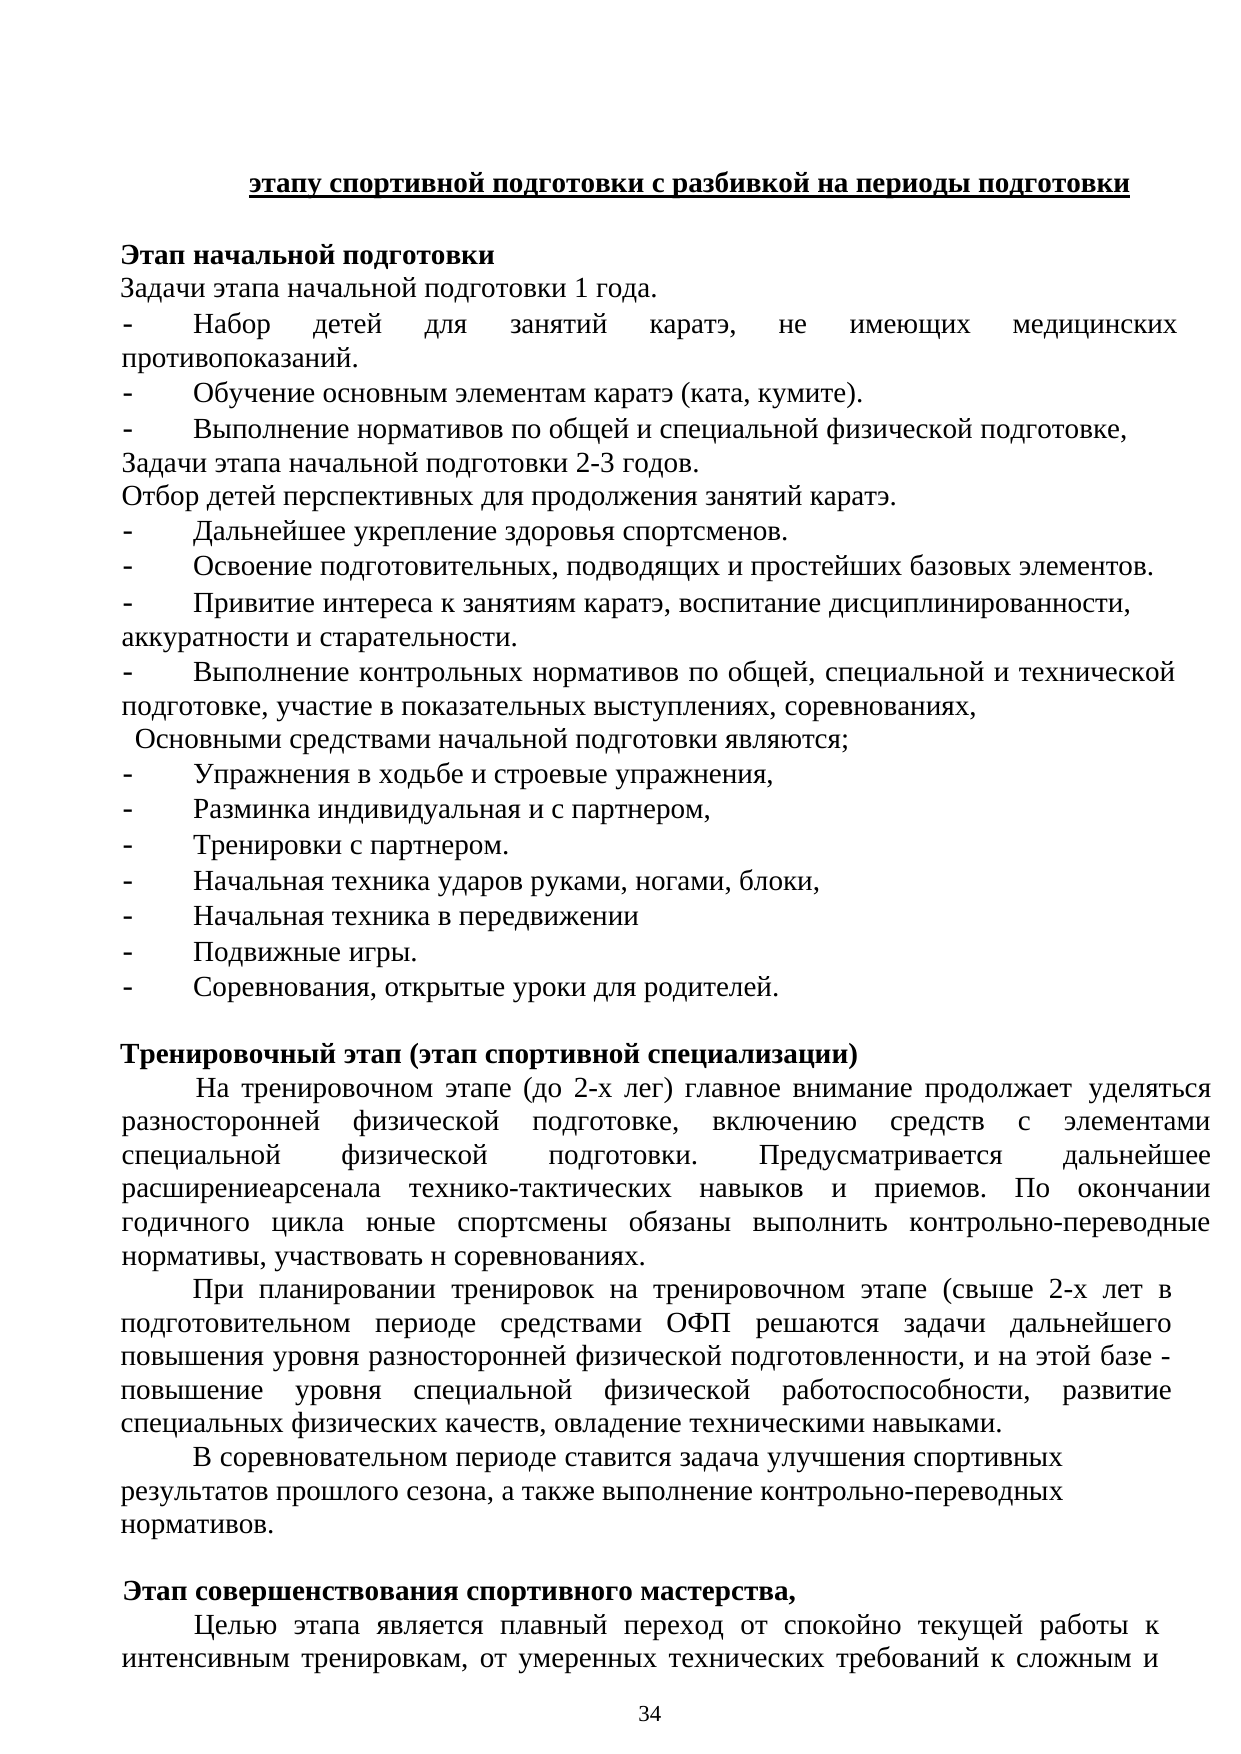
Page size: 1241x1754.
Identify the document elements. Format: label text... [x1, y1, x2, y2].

subtitle Этап совершенствования спортивного мастерства, [122, 1574, 1211, 1607]
text В соревновательном периоде ставится задача улучшения спортивных результатов прошлого сезона, а также выполнение контрольно-переводных нормативов. [120, 1439, 1064, 1540]
list Упражнения в ходьбе и строевые упражнения, [122, 755, 1211, 791]
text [121, 1607, 1160, 1674]
list Выполнение нормативов по общей и специальной физической подготовке, Задачи этапа начальной подготовки 2-3 годов. [121, 409, 1178, 478]
list Подвижные игры. [122, 933, 1211, 968]
list Дальнейшее укрепление здоровья спортсменов. [122, 512, 1211, 547]
list Освоение подготовительных, подводящих и простейших базовых элементов. [122, 547, 1211, 583]
text На тренировочном этапе (до 2-х лег) главное внимание продолжает уделяться разносторонней физической подготовке, включению средств с элементами специальной физической подготовки. Предусматривается дальнейшее расширениеарсенала технико-тактических навыков и приемов. По окончании годичного цикла юные спортсмены обязаны выполнить контрольно-переводные нормативы, участвовать н соревнованиях. [121, 1070, 1211, 1271]
text Основными средствами начальной подготовки являются; [134, 722, 1211, 755]
list Выполнение контрольных нормативов по общей, специальной и технической подготовке, участие в показательных выступлениях, соревнованиях, [121, 652, 1179, 722]
text Этап начальной подготовки [120, 238, 1211, 271]
list Начальная техника ударов руками, ногами, блоки, [122, 862, 1211, 897]
list Обучение основным элементам каратэ (ката, кумите). [122, 374, 1211, 409]
list Начальная техника в передвижении [122, 897, 1211, 933]
list Тренировки с партнером. [122, 826, 1211, 862]
text При планировании тренировок на тренировочном этапе (свыше 2-х лет в подготовительном периоде средствами ОФП решаются задачи дальнейшего повышения уровня разносторонней физической подготовленности, и на этой базе - повышение уровня специальной физической работоспособности, развитие специальных физических качеств, овладение техническими навыками. [120, 1271, 1172, 1439]
text Задачи этапа начальной подготовки 1 года. [120, 271, 1211, 304]
list Разминка индивидуальная и с партнером, [122, 791, 1211, 826]
text Отбор детей перспективных для продолжения занятий каратэ. [121, 478, 1211, 512]
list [189, 167, 1130, 199]
list Привитие интереса к занятиям каратэ, воспитание дисциплинированности, аккуратности и старательности. [121, 583, 1178, 652]
list Соревнования, открытые уроки для родителей. [122, 968, 1211, 1004]
subtitle Тренировочный этап (этап спортивной специализации) [120, 1037, 1211, 1070]
list Набор детей для занятий каратэ, не имеющих медицинских противопоказаний. [121, 304, 1179, 374]
